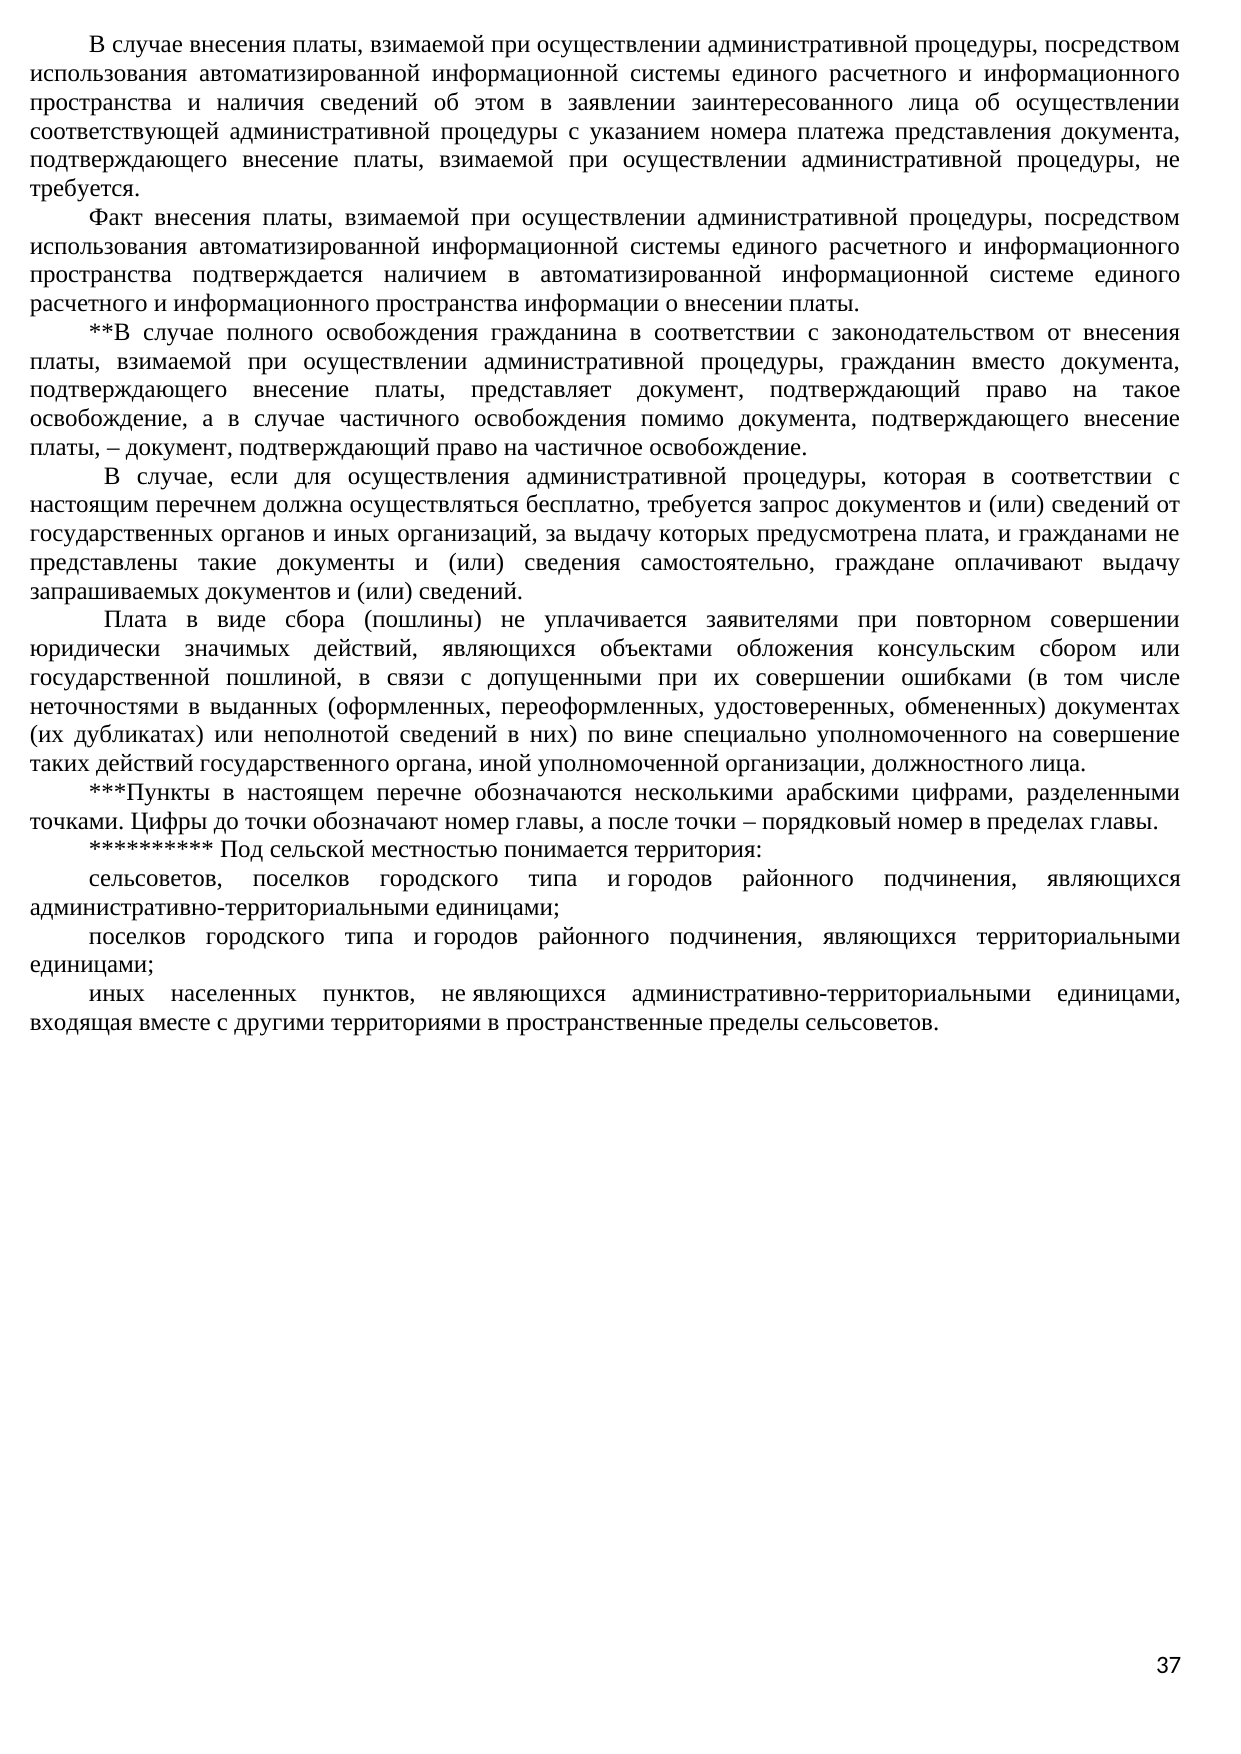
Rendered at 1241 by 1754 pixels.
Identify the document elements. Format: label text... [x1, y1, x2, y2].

text В случае, если для осуществления административной процедуры, которая в соответствии с настоящим перечнем должна осуществляться бесплатно, требуется запрос документов и (или) сведений от государственных органов и иных организаций, за выдачу которых предусмотрена плата, и гражданами не представлены такие документы и (или) сведения самостоятельно, граждане оплачивают выдачу запрашиваемых документов и (или) сведений. [29, 461, 1181, 604]
text иных населенных пунктов, не являющихся административно-территориальными единицами, входящая вместе с другими территориями в пространственные пределы сельсоветов. [29, 978, 1181, 1036]
text Факт внесения платы, взимаемой при осуществлении административной процедуры, посредством использования автоматизированной информационной системы единого расчетного и информационного пространства подтверждается наличием в автоматизированной информационной системе единого расчетного и информационного пространства информации о внесении платы. [29, 202, 1181, 317]
text ***Пункты в настоящем перечне обозначаются несколькими арабскими цифрами, разделенными точками. Цифры до точки обозначают номер главы, а после точки – порядковый номер в пределах главы. [29, 777, 1181, 834]
text поселков городского типа и городов районного подчинения, являющихся территориальными единицами; [29, 921, 1181, 978]
text ********** Под сельской местностью понимается территория: [29, 834, 1181, 863]
text В случае внесения платы, взимаемой при осуществлении административной процедуры, посредством использования автоматизированной информационной системы единого расчетного и информационного пространства и наличия сведений об этом в заявлении заинтересованного лица об осуществлении соответствующей административной процедуры с указанием номера платежа представления документа, подтверждающего внесение платы, взимаемой при осуществлении административной процедуры, не требуется. [29, 29, 1181, 202]
text **В случае полного освобождения гражданина в соответствии с законодательством от внесения платы, взимаемой при осуществлении административной процедуры, гражданин вместо документа, подтверждающего внесение платы, представляет документ, подтверждающий право на такое освобождение, а в случае частичного освобождения помимо документа, подтверждающего внесение платы, – документ, подтверждающий право на частичное освобождение. [29, 317, 1181, 461]
text сельсоветов, поселков городского типа и городов районного подчинения, являющихся административно-территориальными единицами; [29, 863, 1181, 921]
text Плата в виде сбора (пошлины) не уплачивается заявителями при повторном совершении юридически значимых действий, являющихся объектами обложения консульским сбором или государственной пошлиной, в связи с допущенными при их совершении ошибками (в том числе неточностями в выданных (оформленных, переоформленных, удостоверенных, обмененных) документах (их дубликатах) или неполнотой сведений в них) по вине специально уполномоченного на совершение таких действий государственного органа, иной уполномоченной организации, должностного лица. [29, 604, 1181, 777]
